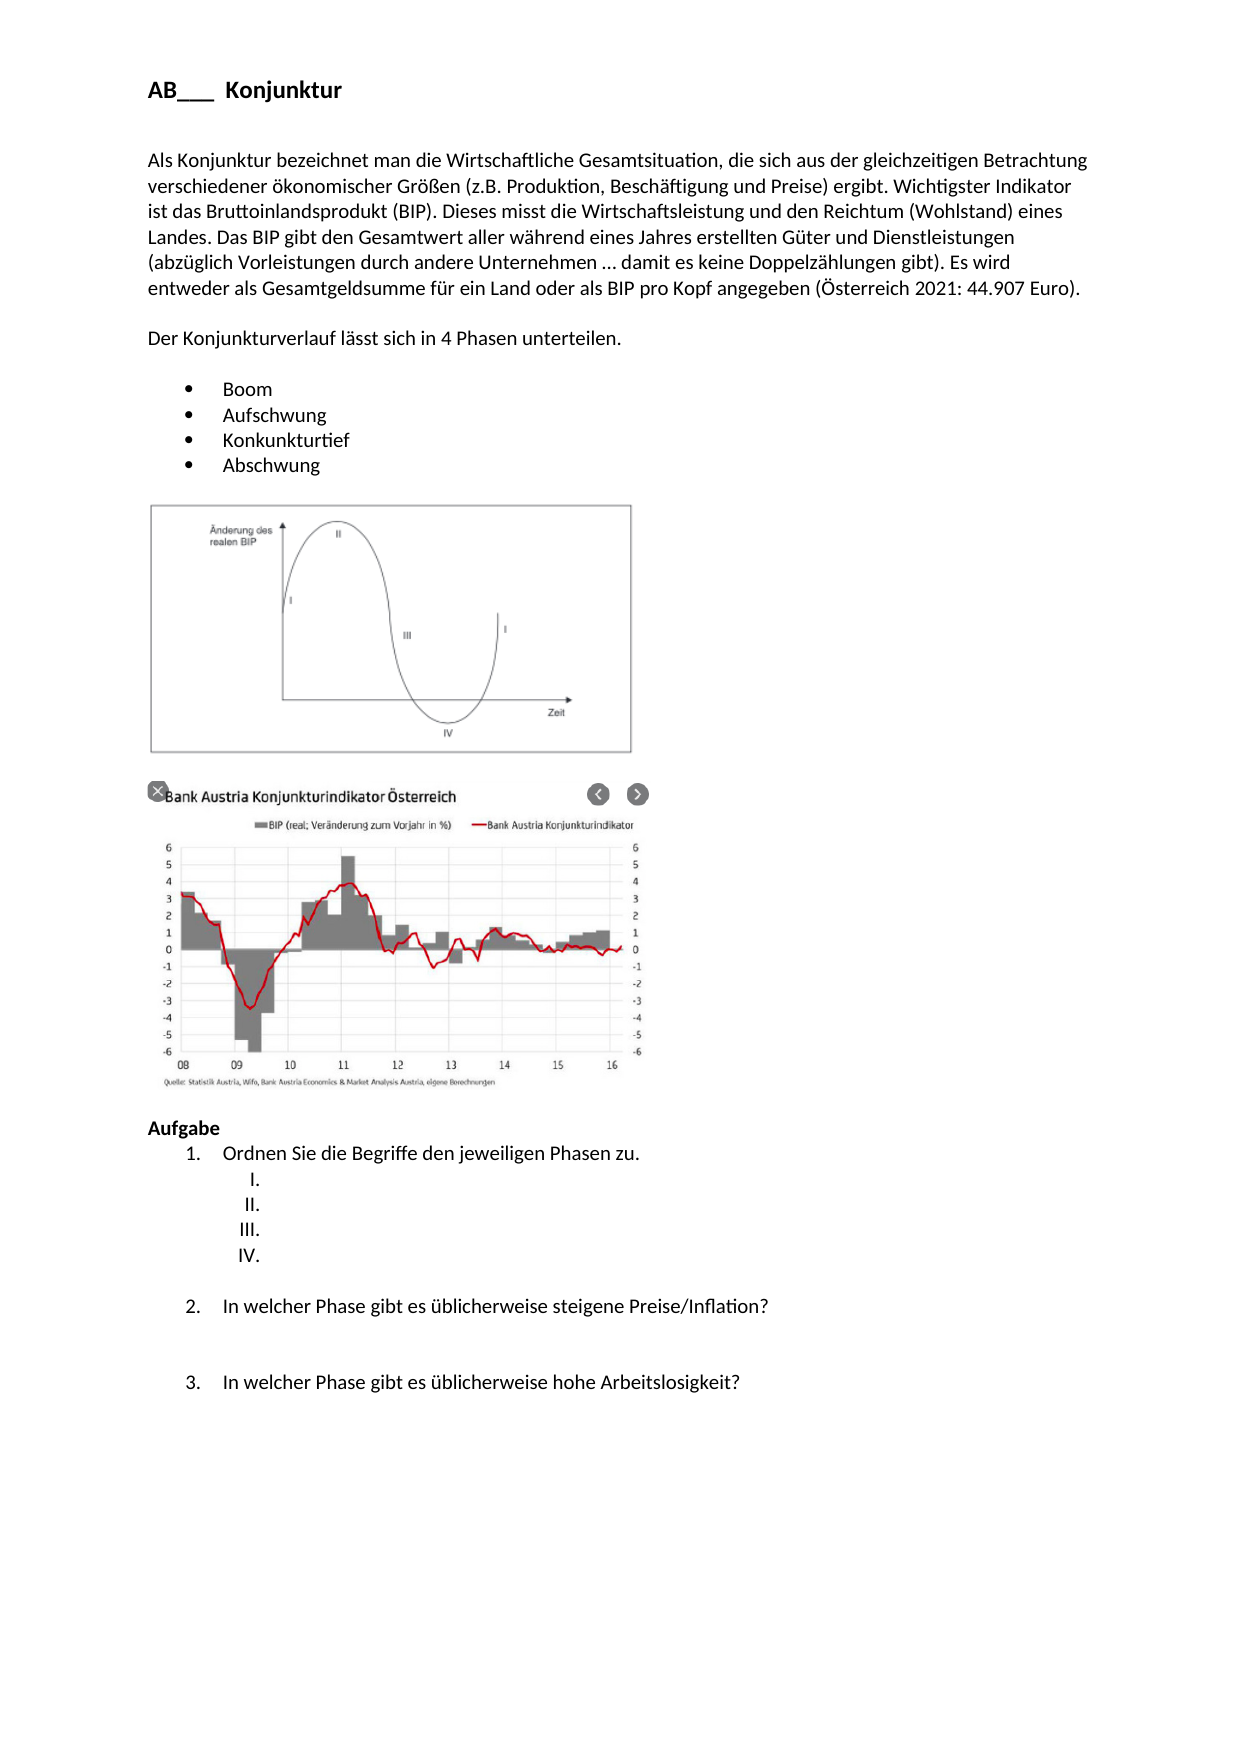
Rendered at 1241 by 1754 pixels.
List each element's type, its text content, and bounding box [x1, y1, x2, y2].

picture [147, 503, 635, 757]
list Ordnen Sie die Begriffe den jeweiligen Phasen zu. [185, 1140, 1093, 1166]
text Aufgabe [148, 1115, 1093, 1140]
picture [147, 781, 652, 1090]
list Konkunkturtief [185, 427, 1093, 453]
list Boom [185, 376, 1093, 402]
list In welcher Phase gibt es üblicherweise steigene Preise/Inflation? [185, 1293, 1093, 1318]
text Der Konjunkturverlauf lässt sich in 4 Phasen unterteilen. [148, 326, 1093, 351]
list Abschwung [185, 453, 1093, 478]
text Als Konjunktur bezeichnet man die Wirtschaftliche Gesamtsituation, die sich aus der gleichzeitigen Betrachtung verschiedener ökonomischer Größen (z.B. Produktion, Beschäftigung und Preise) ergibt. Wichtigster Indikator ist das Bruttoinlandsprodukt (BIP). Dieses misst die Wirtschaftsleistung und den Reichtum (Wohlstand) eines Landes. Das BIP gibt den Gesamtwert aller während eines Jahres erstellten Güter und Dienstleistungen (abzüglich Vorleistungen durch andere Unternehmen … damit es keine Doppelzählungen gibt). Es wird entweder als Gesamtgeldsumme für ein Land oder als BIP pro Kopf angegeben (Österreich 2021: 44.907 Euro). [148, 148, 1093, 300]
list In welcher Phase gibt es üblicherweise hohe Arbeitslosigkeit? [185, 1369, 1093, 1394]
list Aufschwung [185, 402, 1093, 427]
